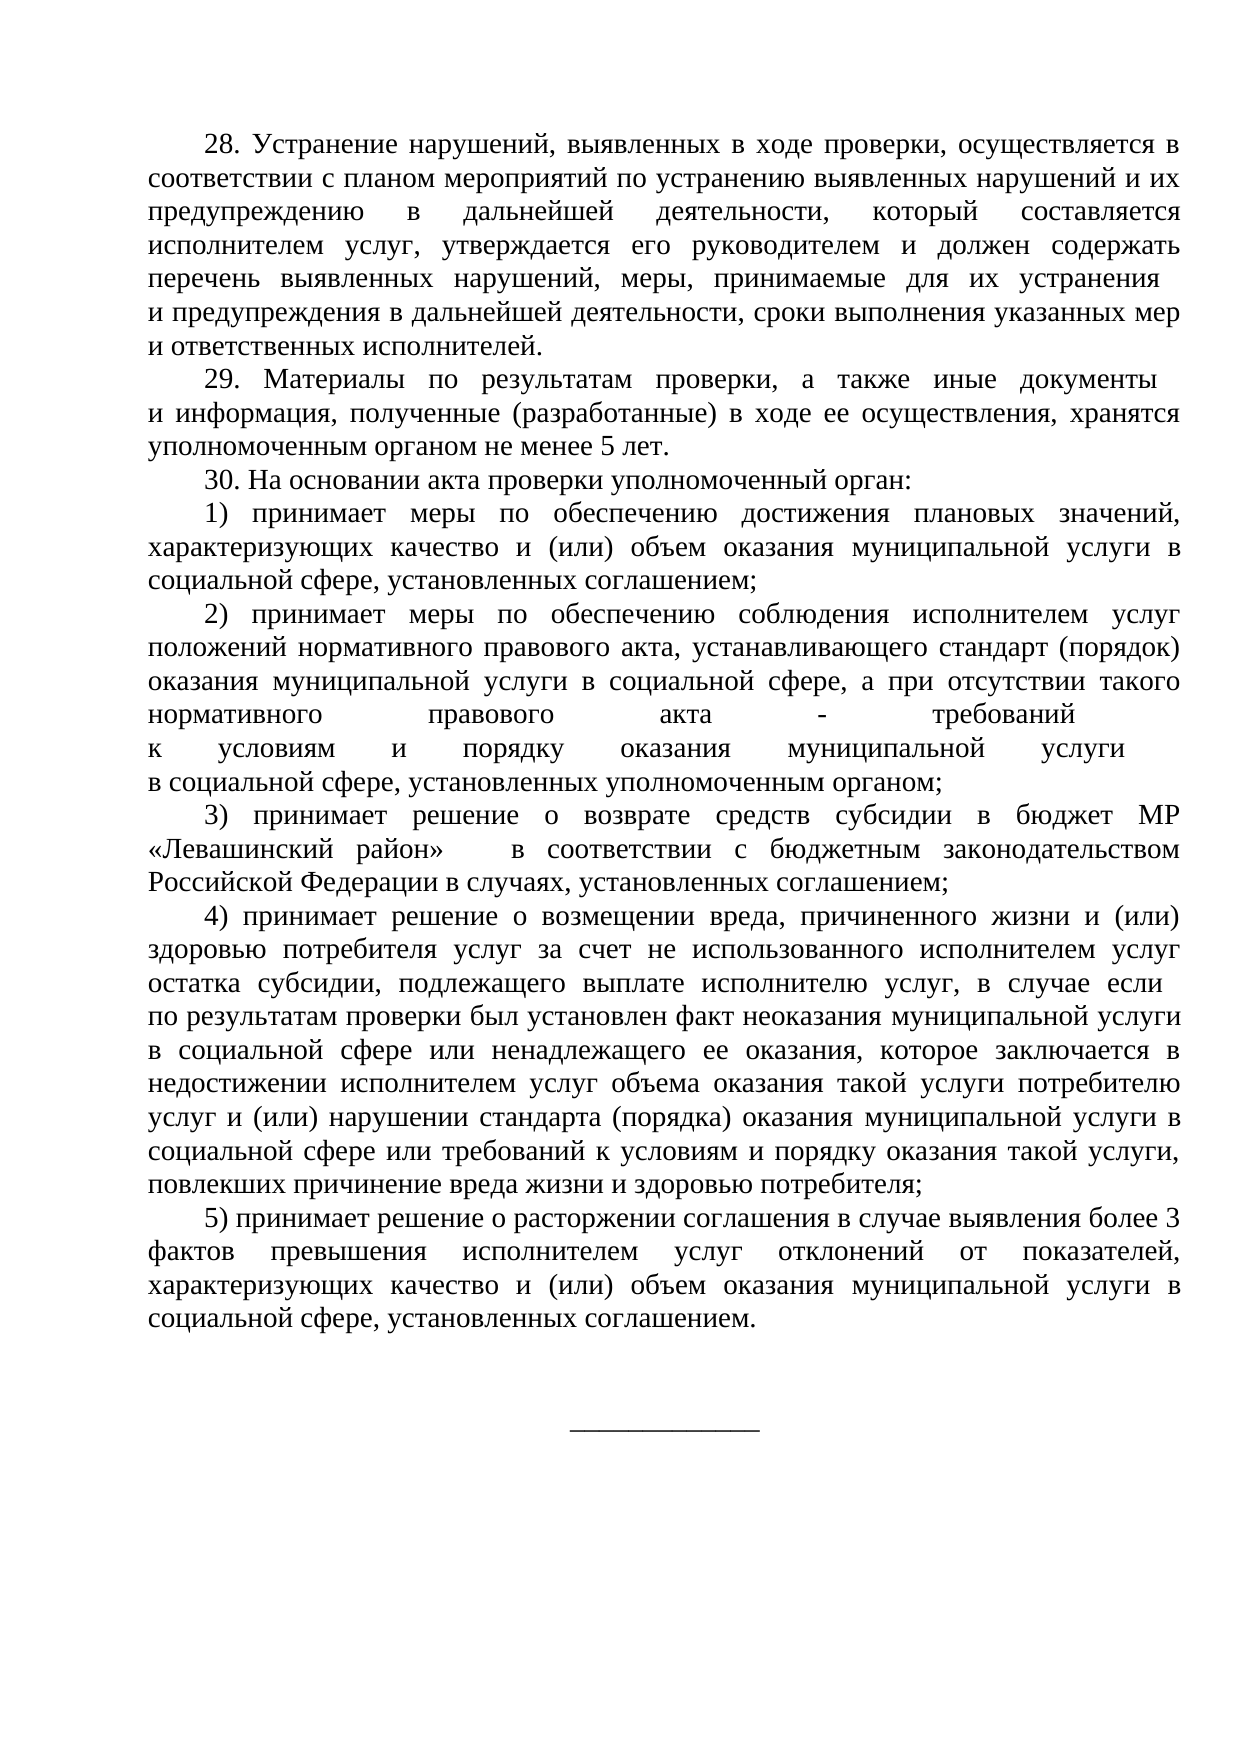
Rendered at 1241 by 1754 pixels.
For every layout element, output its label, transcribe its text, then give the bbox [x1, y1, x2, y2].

text 28. Устранение нарушений, выявленных в ходе проверки, осуществляется в соответствии с планом мероприятий по устранению выявленных нарушений и их предупреждению в дальнейшей деятельности, который составляется исполнителем услуг, утверждается его руководителем и должен содержать перечень выявленных нарушений, меры, принимаемые для их устранения и предупреждения в дальнейшей деятельности, сроки выполнения указанных мер и ответственных исполнителей. [148, 126, 1181, 361]
text 30. На основании акта проверки уполномоченный орган: [148, 462, 1181, 495]
text 29. Материалы по результатам проверки, а также иные документы и информация, полученные (разработанные) в ходе ее осуществления, хранятся уполномоченным органом не менее 5 лет. [148, 361, 1181, 462]
text 2) принимает меры по обеспечению соблюдения исполнителем услуг положений нормативного правового акта, устанавливающего стандарт (порядок) оказания муниципальной услуги в социальной сфере, а при отсутствии такого нормативного правового акта - требований к условиям и порядку оказания муниципальной услуги в социальной сфере, установленных уполномоченным органом; [148, 596, 1181, 797]
text _____________ [148, 1401, 1181, 1434]
text 3) принимает решение о возврате средств субсидии в бюджет МР «Левашинский район» в соответствии с бюджетным законодательством Российской Федерации в случаях, установленных соглашением; [148, 797, 1181, 898]
text 5) принимает решение о расторжении соглашения в случае выявления более 3 фактов превышения исполнителем услуг отклонений от показателей, характеризующих качество и (или) объем оказания муниципальной услуги в социальной сфере, установленных соглашением. [148, 1200, 1181, 1334]
text 1) принимает меры по обеспечению достижения плановых значений, характеризующих качество и (или) объем оказания муниципальной услуги в социальной сфере, установленных соглашением; [148, 495, 1181, 596]
text 4) принимает решение о возмещении вреда, причиненного жизни и (или) здоровью потребителя услуг за счет не использованного исполнителем услуг остатка субсидии, подлежащего выплате исполнителю услуг, в случае если по результатам проверки был установлен факт неоказания муниципальной услуги в социальной сфере или ненадлежащего ее оказания, которое заключается в недостижении исполнителем услуг объема оказания такой услуги потребителю услуг и (или) нарушении стандарта (порядка) оказания муниципальной услуги в социальной сфере или требований к условиям и порядку оказания такой услуги, повлекших причинение вреда жизни и здоровью потребителя; [148, 898, 1181, 1200]
